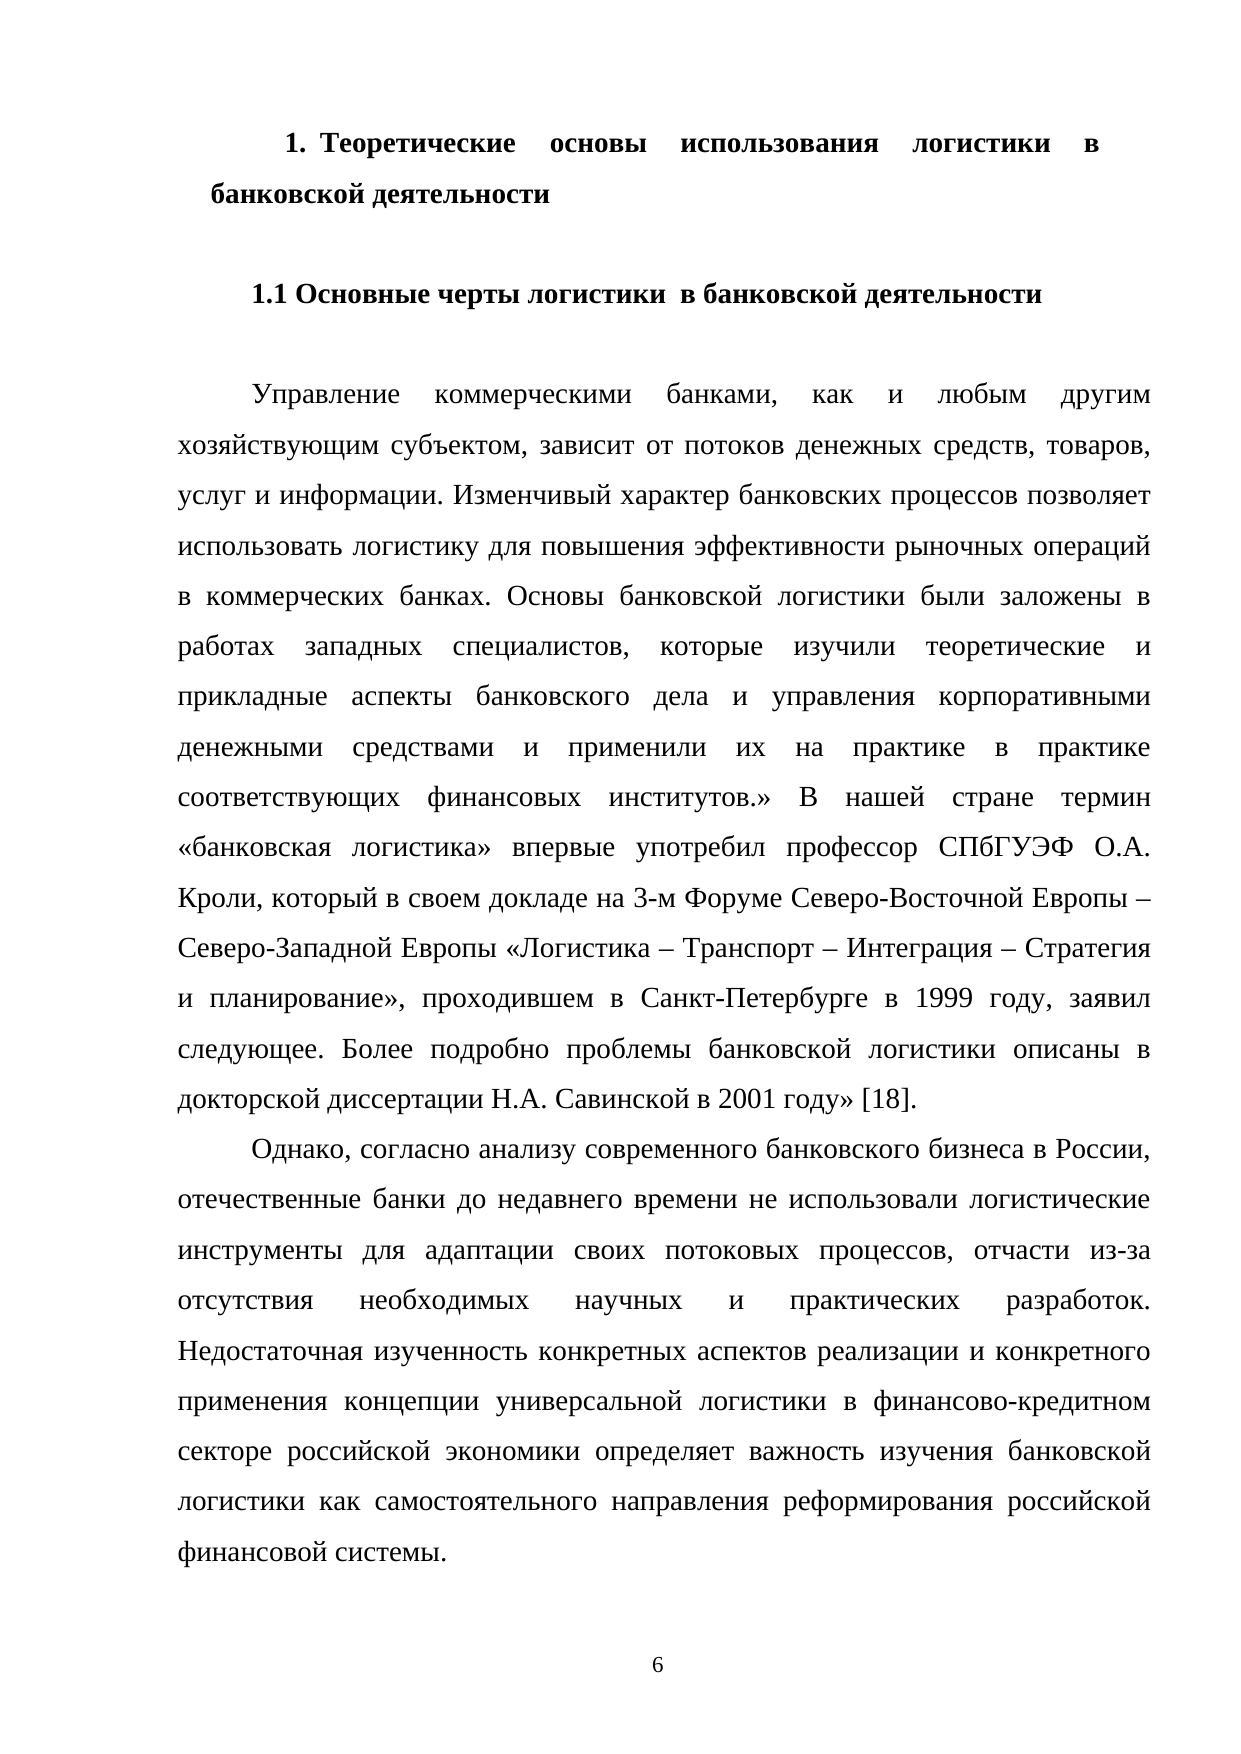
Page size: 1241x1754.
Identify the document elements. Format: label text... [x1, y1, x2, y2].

text 1.1 Основные черты логистики в банковской деятельности [177, 277, 1152, 310]
text Управление коммерческими банками, как и любым другим хозяйствующим субъектом, зависит от потоков денежных средств, товаров, услуг и информации. Изменчивый характер банковских процессов позволяет использовать логистику для повышения эффективности рыночных операций в коммерческих банках. Основы банковской логистики были заложены в работах западных специалистов, которые изучили теоретические и прикладные аспекты банковского дела и управления корпоративными денежными средствами и применили их на практике в практике соответствующих финансовых институтов.» В нашей стране термин «банковская логистика» впервые употребил профессор СПбГУЭФ О.А. Кроли, который в своем докладе на 3-м Форуме Северо-Восточной Европы – Северо-Западной Европы «Логистика – Транспорт – Интеграция – Стратегия и планирование», проходившем в Санкт-Петербурге в 1999 году, заявил следующее. Более подробно проблемы банковской логистики описаны в докторской диссертации Н.А. Савинской в 2001 году» [18]. [177, 377, 1152, 1114]
list Теоретические основы использования логистики в банковской деятельности [210, 126, 1099, 210]
text Однако, согласно анализу современного банковского бизнеса в России, отечественные банки до недавнего времени не использовали логистические инструменты для адаптации своих потоковых процессов, отчасти из-за отсутствия необходимых научных и практических разработок. Недостаточная изученность конкретных аспектов реализации и конкретного применения концепции универсальной логистики в финансово-кредитном секторе российской экономики определяет важность изучения банковской логистики как самостоятельного направления реформирования российской финансовой системы. [177, 1131, 1152, 1567]
